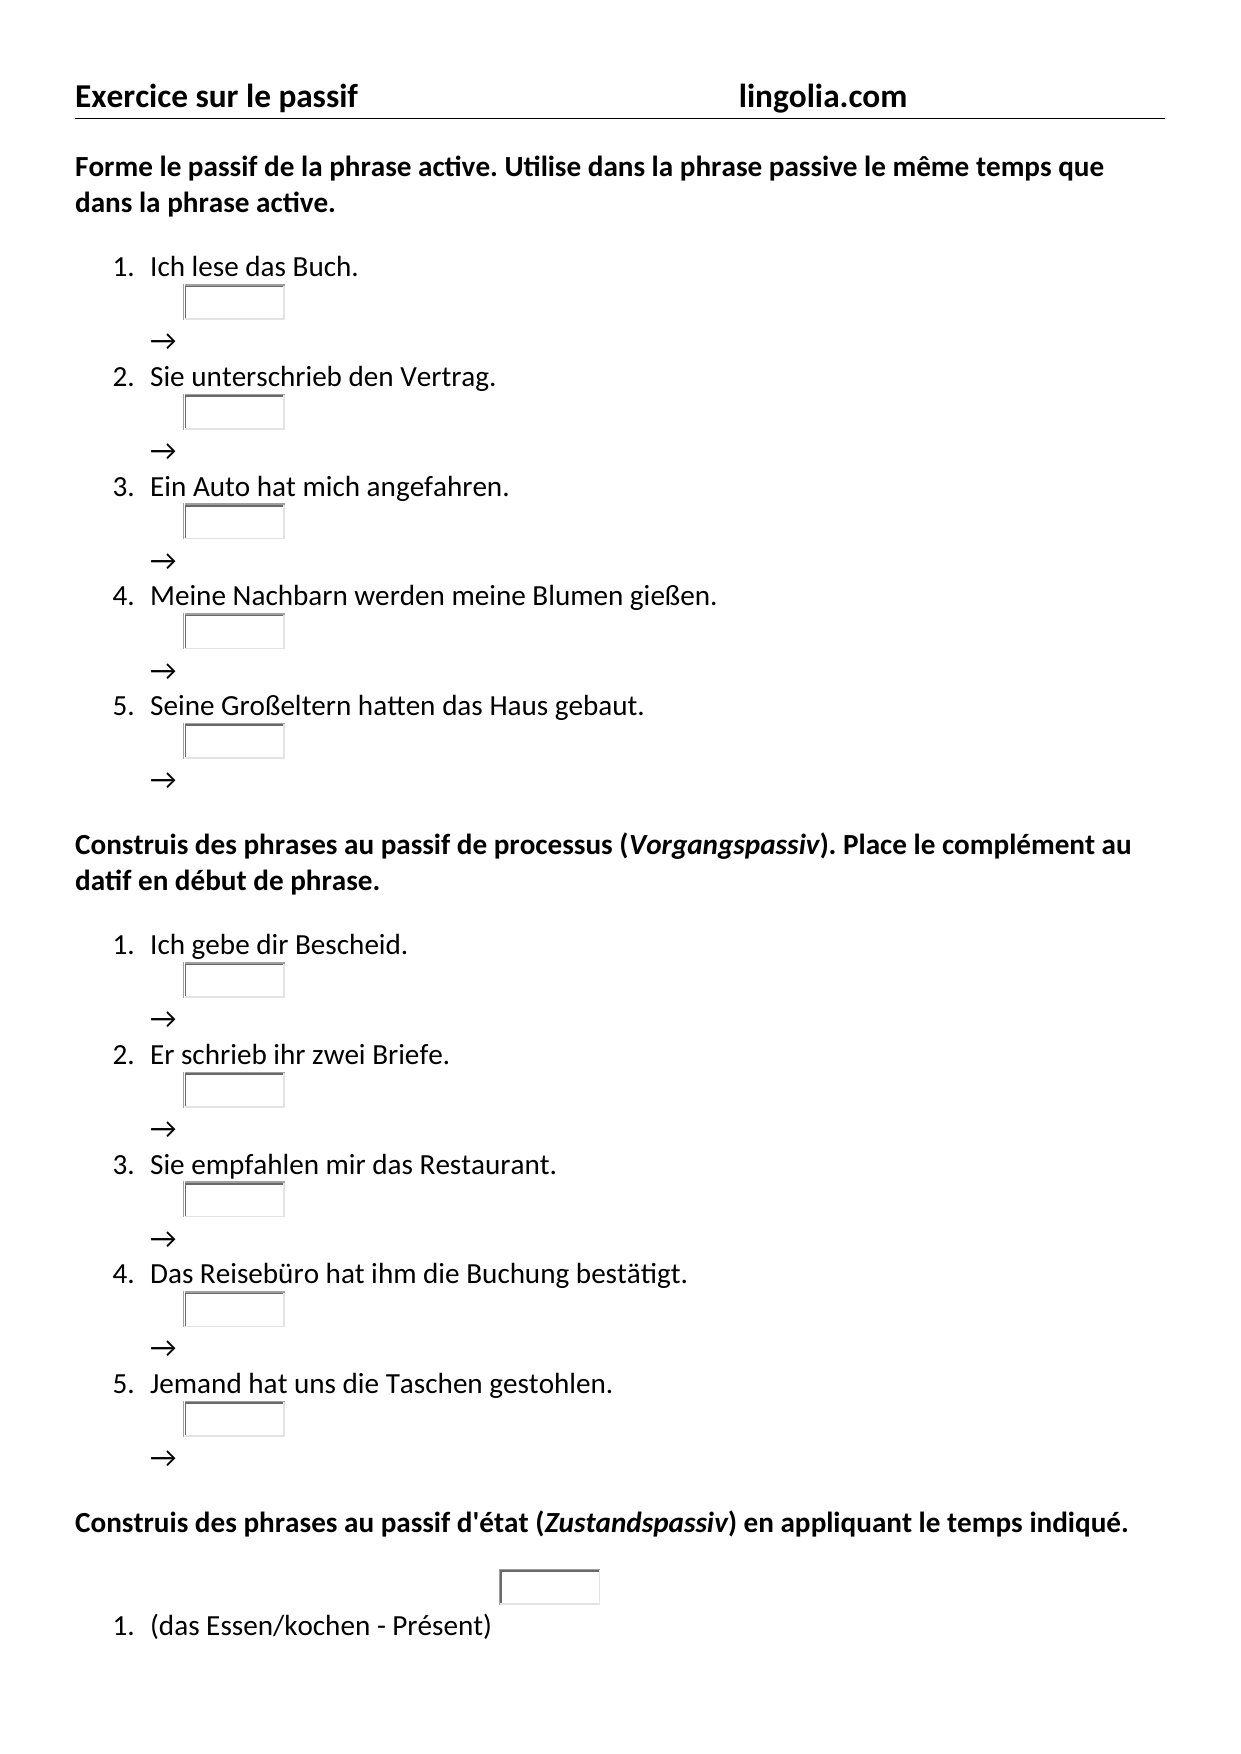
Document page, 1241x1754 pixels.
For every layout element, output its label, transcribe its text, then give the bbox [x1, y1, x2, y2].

list Meine Nachbarn werden meine Blumen gießen. → [112, 577, 1165, 687]
list Ich lese das Buch. → [112, 248, 1165, 358]
list Ich gebe dir Bescheid. → [112, 926, 1165, 1036]
list Jemand hat uns die Taschen gestohlen. → [112, 1365, 1165, 1475]
list (das Essen/kochen - Présent) [112, 1569, 1165, 1643]
list Er schrieb ihr zwei Briefe. → [112, 1036, 1165, 1146]
list Seine Großeltern hatten das Haus gebaut. → [112, 687, 1165, 797]
list Ein Auto hat mich angefahren. → [112, 468, 1165, 577]
list Sie unterschrieb den Vertrag. → [112, 358, 1165, 468]
list Sie empfahlen mir das Restaurant. → [112, 1146, 1165, 1256]
text Exercice sur le passif lingolia.com [75, 75, 1165, 118]
text Construis des phrases au passif d'état (Zustandspassiv) en appliquant le temps indiqué. [75, 1504, 1165, 1540]
text Forme le passif de la phrase active. Utilise dans la phrase passive le même temps que dans la phrase active. [75, 148, 1165, 219]
text Construis des phrases au passif de processus (Vorgangspassiv). Place le complément au datif en début de phrase. [75, 826, 1165, 897]
list Das Reisebüro hat ihm die Buchung bestätigt. → [112, 1256, 1165, 1365]
